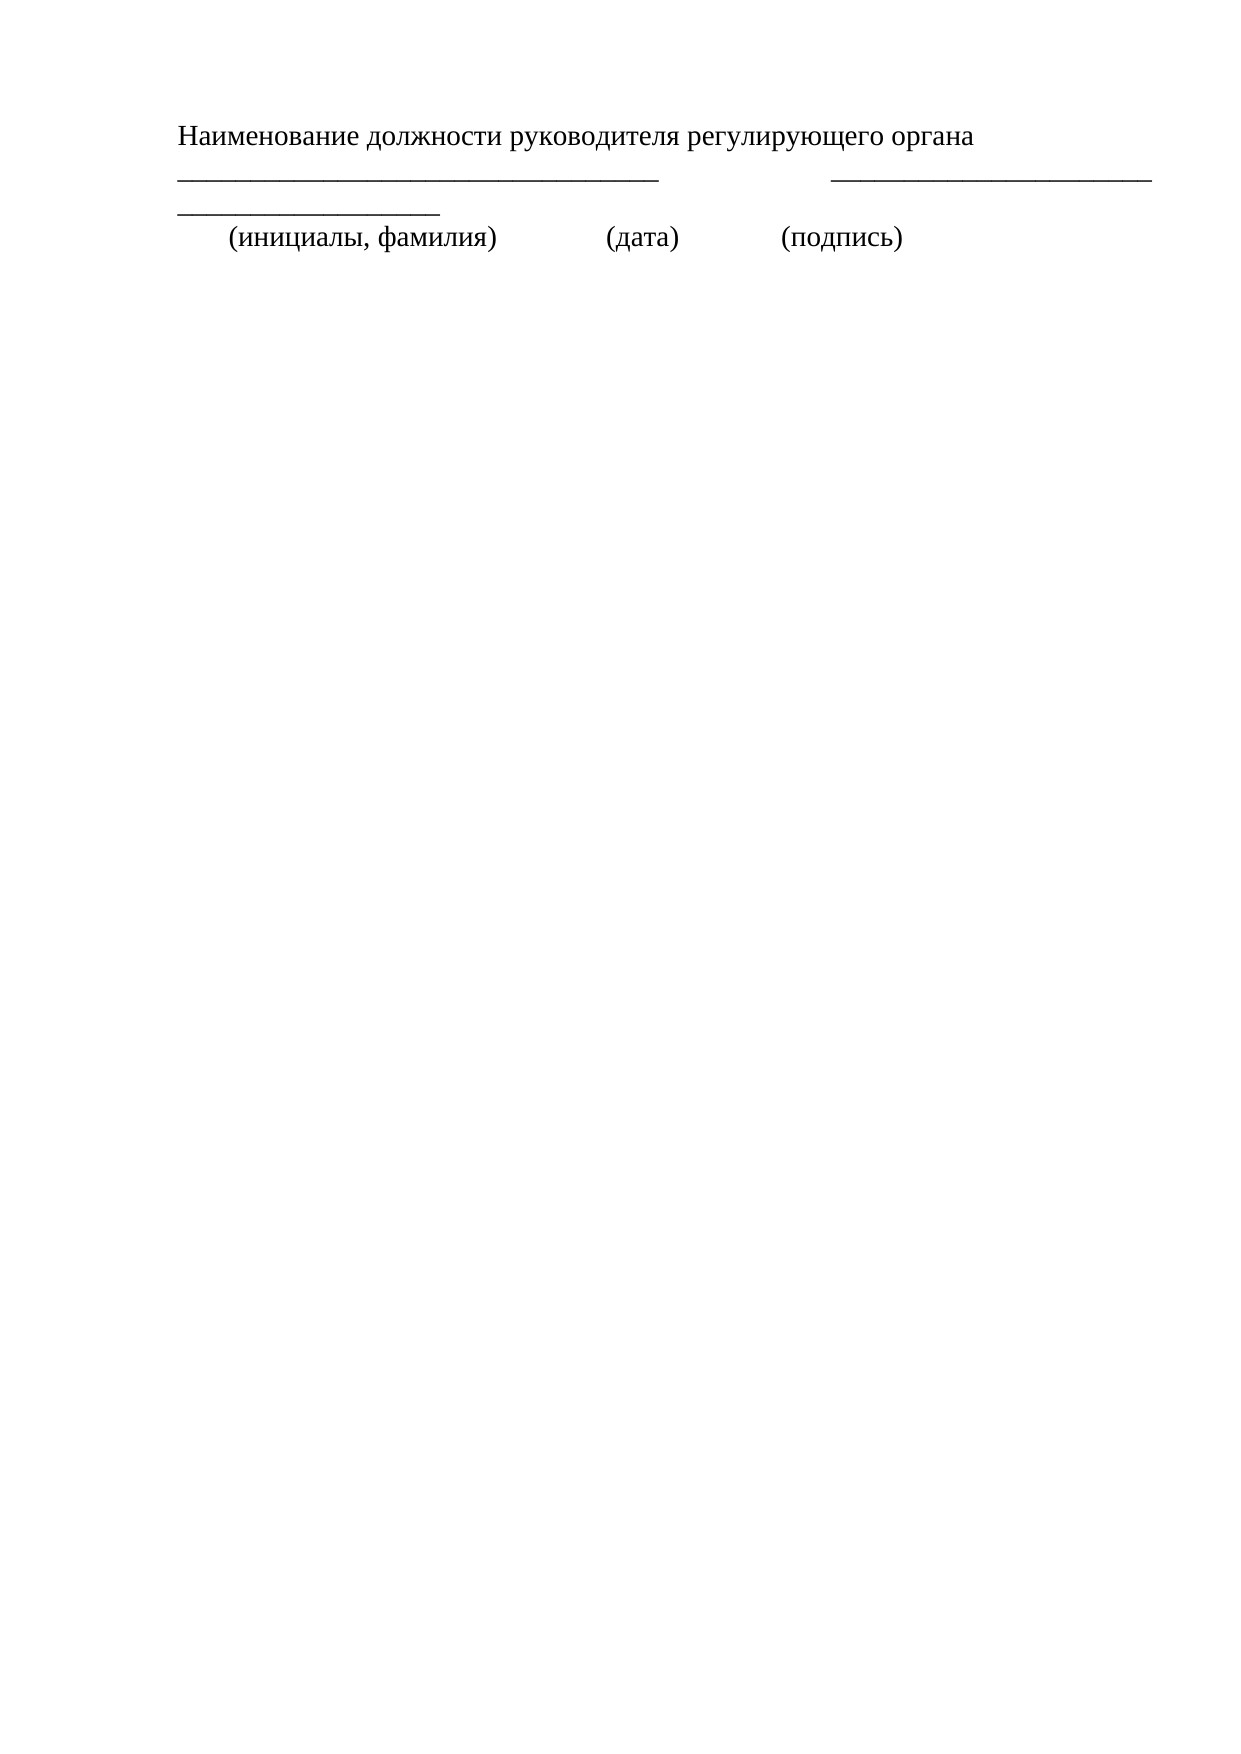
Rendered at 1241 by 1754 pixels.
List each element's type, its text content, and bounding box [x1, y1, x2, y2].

text Наименование должности руководителя регулирующего органа [177, 118, 1152, 152]
text _________________________________ ______________________ __________________ [177, 152, 1152, 219]
text (инициалы, фамилия) (дата) (подпись) [177, 219, 1152, 252]
